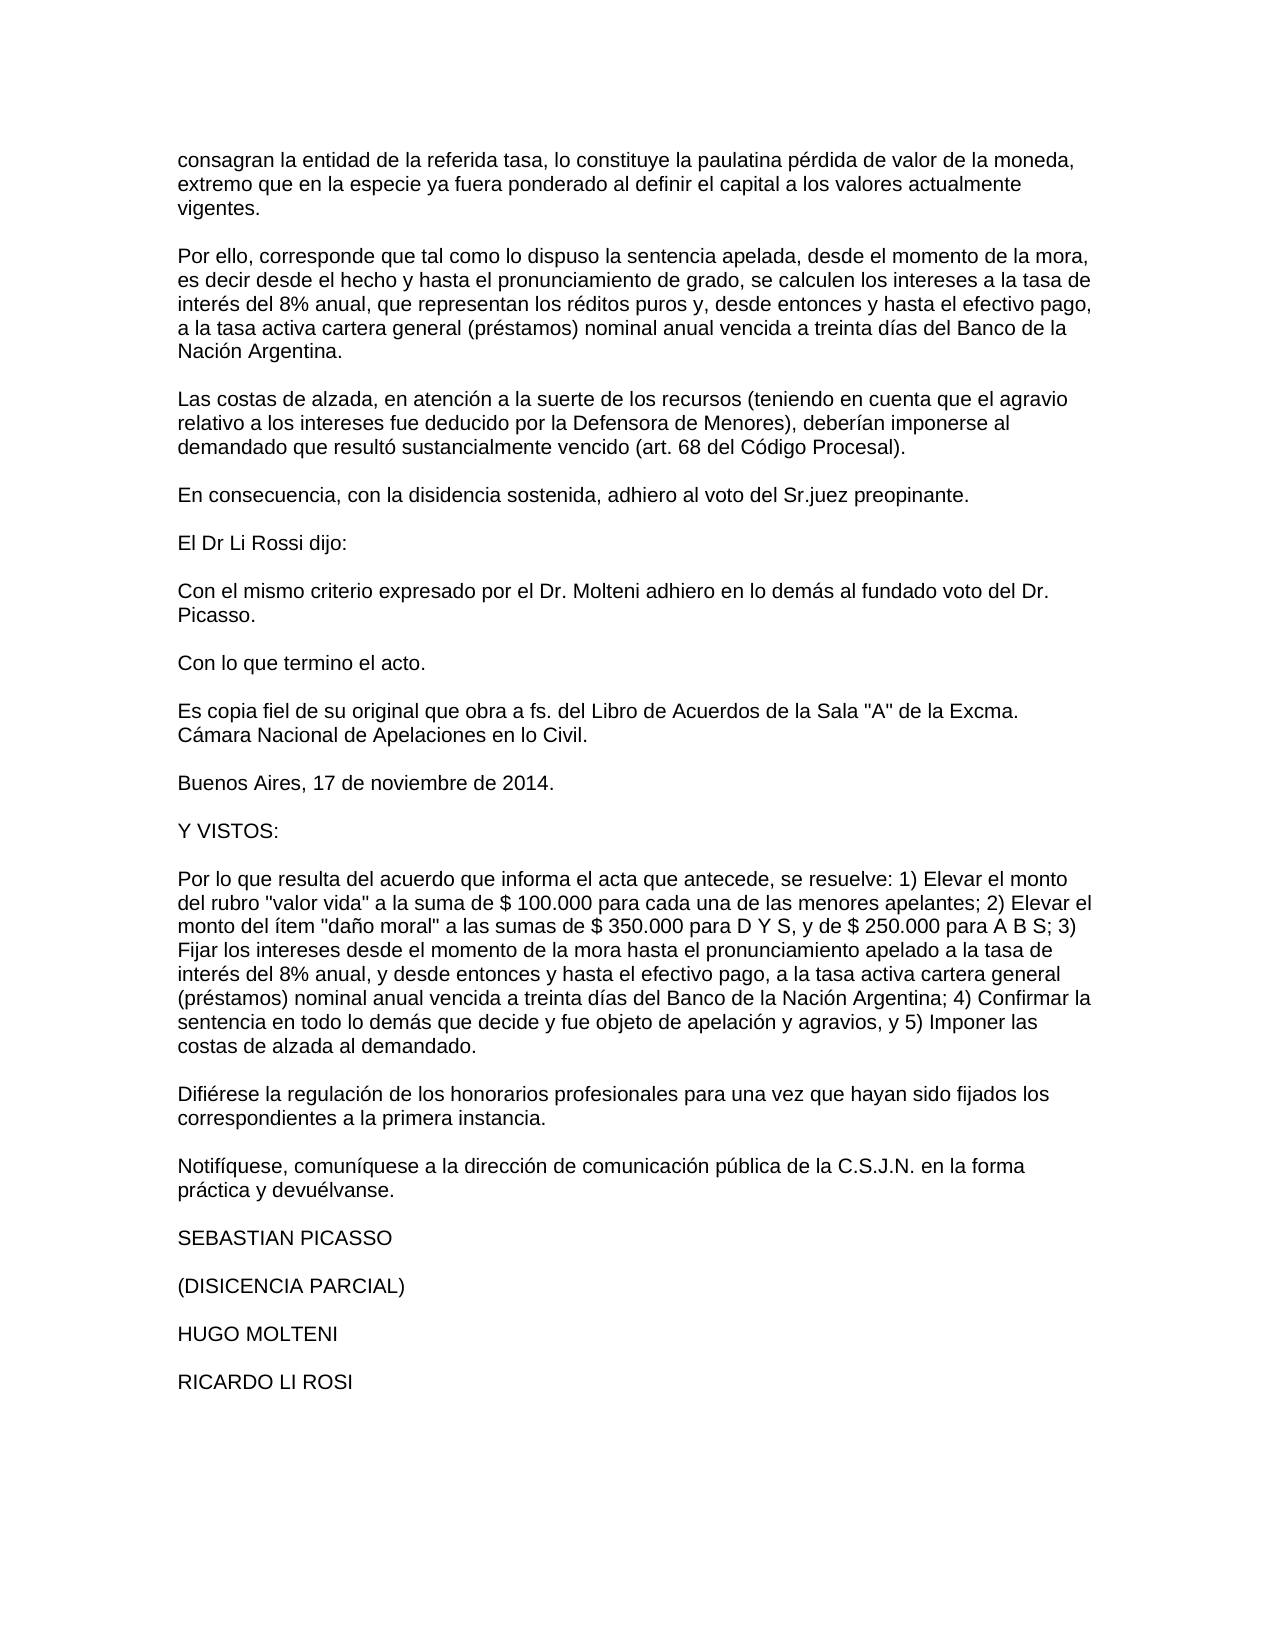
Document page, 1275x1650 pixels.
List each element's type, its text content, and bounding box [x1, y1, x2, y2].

text RICARDO LI ROSI [177, 1369, 1098, 1393]
text En consecuencia, con la disidencia sostenida, adhiero al voto del Sr.juez preopinante. [177, 483, 1098, 507]
text Notifíquese, comuníquese a la dirección de comunicación pública de la C.S.J.N. en la forma práctica y devuélvanse. [177, 1154, 1098, 1202]
text Es copia fiel de su original que obra a fs. del Libro de Acuerdos de la Sala "A" de la Excma. Cámara Nacional de Apelaciones en lo Civil. [177, 699, 1098, 747]
text Con lo que termino el acto. [177, 651, 1098, 675]
text Por ello, corresponde que tal como lo dispuso la sentencia apelada, desde el momento de la mora, es decir desde el hecho y hasta el pronunciamiento de grado, se calculen los intereses a la tasa de interés del 8% anual, que representan los réditos puros y, desde entonces y hasta el efectivo pago, a la tasa activa cartera general (préstamos) nominal anual vencida a treinta días del Banco de la Nación Argentina. [177, 243, 1098, 363]
text Por lo que resulta del acuerdo que informa el acta que antecede, se resuelve: 1) Elevar el monto del rubro "valor vida" a la suma de $ 100.000 para cada una de las menores apelantes; 2) Elevar el monto del ítem "daño moral" a las sumas de $ 350.000 para D Y S, y de $ 250.000 para A B S; 3) Fijar los intereses desde el momento de la mora hasta el pronunciamiento apelado a la tasa de interés del 8% anual, y desde entonces y hasta el efectivo pago, a la tasa activa cartera general (préstamos) nominal anual vencida a treinta días del Banco de la Nación Argentina; 4) Confirmar la sentencia en todo lo demás que decide y fue objeto de apelación y agravios, y 5) Imponer las costas de alzada al demandado. [177, 866, 1098, 1058]
text Difiérese la regulación de los honorarios profesionales para una vez que hayan sido fijados los correspondientes a la primera instancia. [177, 1082, 1098, 1130]
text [177, 148, 1098, 219]
text Buenos Aires, 17 de noviembre de 2014. [177, 771, 1098, 794]
text SEBASTIAN PICASSO [177, 1226, 1098, 1250]
text Las costas de alzada, en atención a la suerte de los recursos (teniendo en cuenta que el agravio relativo a los intereses fue deducido por la Defensora de Menores), deberían imponerse al demandado que resultó sustancialmente vencido (art. 68 del Código Procesal). [177, 387, 1098, 459]
text Y VISTOS: [177, 818, 1098, 842]
text (DISICENCIA PARCIAL) [177, 1274, 1098, 1298]
text El Dr Li Rossi dijo: [177, 531, 1098, 555]
text HUGO MOLTENI [177, 1322, 1098, 1346]
text Con el mismo criterio expresado por el Dr. Molteni adhiero en lo demás al fundado voto del Dr. Picasso. [177, 579, 1098, 627]
